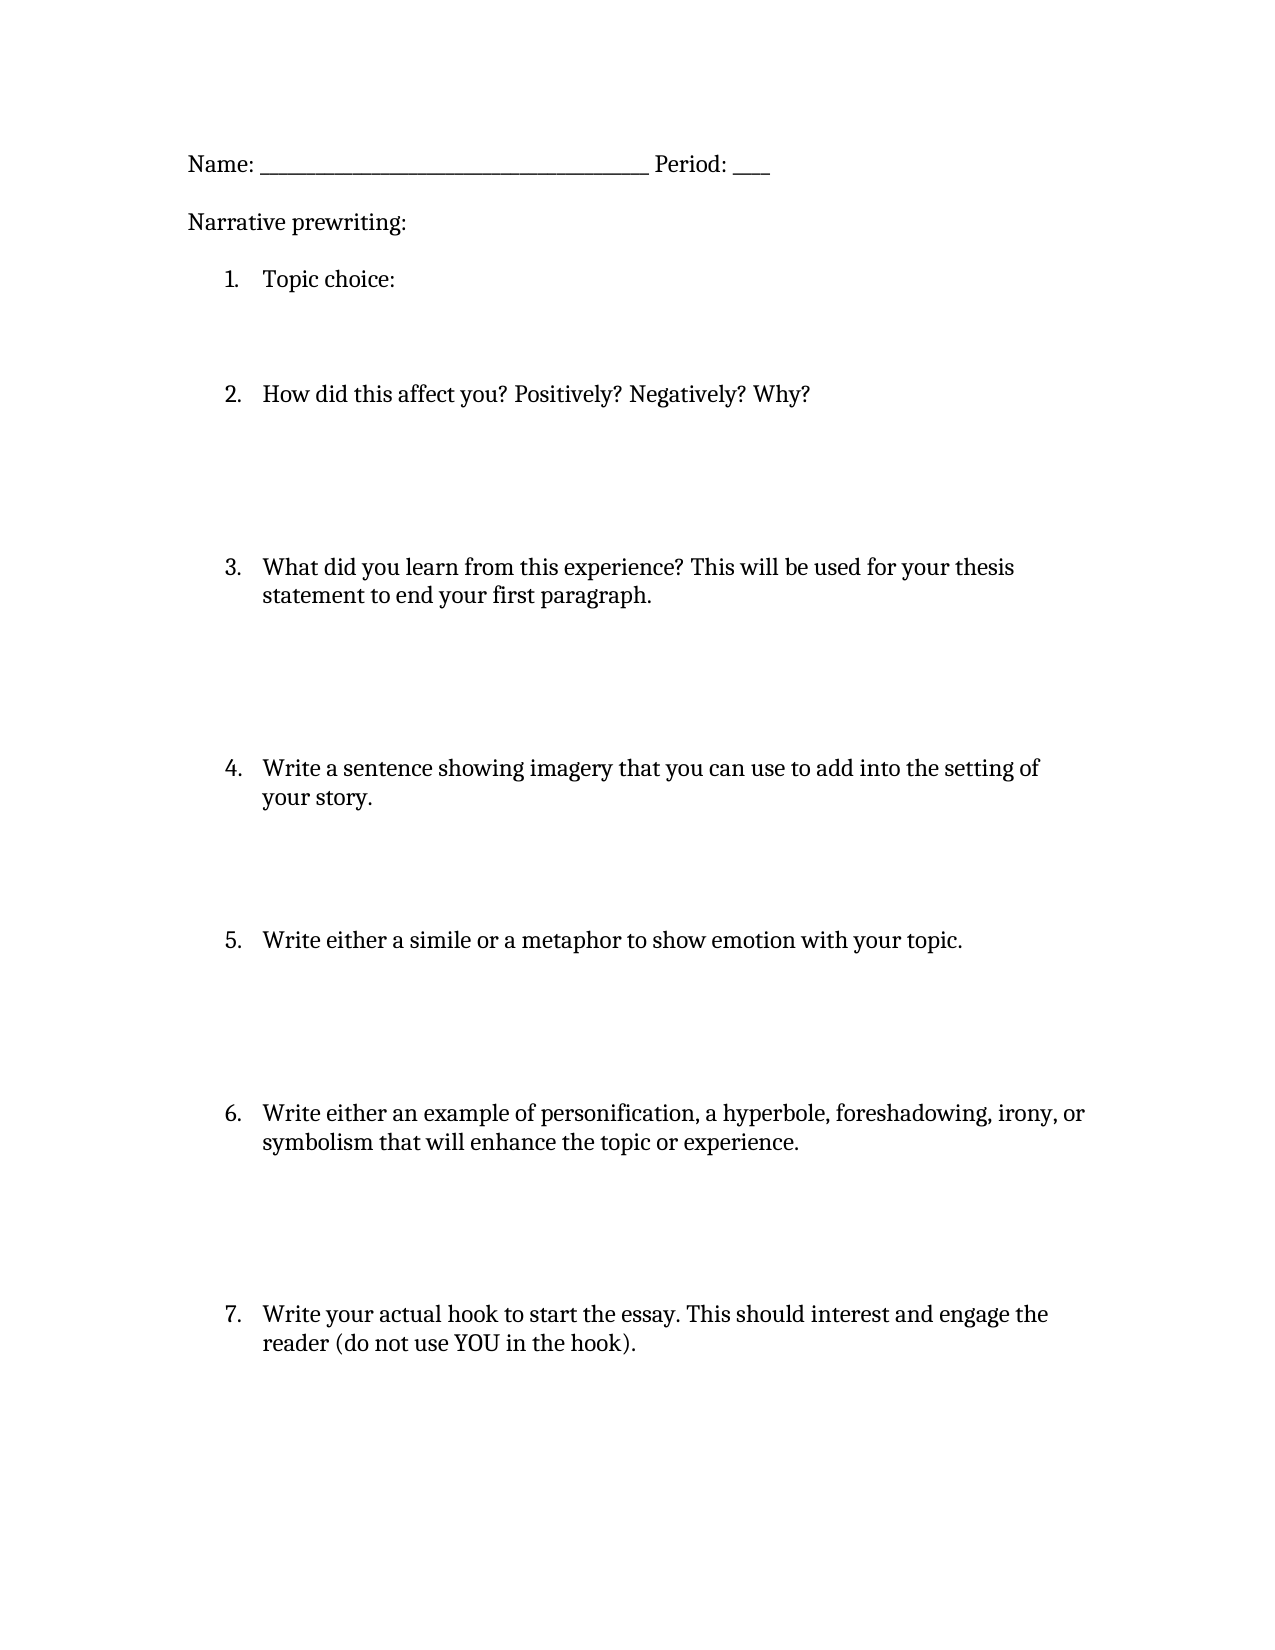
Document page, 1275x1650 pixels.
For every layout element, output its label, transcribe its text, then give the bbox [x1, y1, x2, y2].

list Write either an example of personification, a hyperbole, foreshadowing, irony, or symbolism that will enhance the topic or experience. [225, 1099, 1087, 1156]
text Narrative prewriting: [187, 207, 1087, 236]
list How did this affect you? Positively? Negatively? Why? [225, 380, 1087, 409]
list Write a sentence showing imagery that you can use to add into the setting of your story. [225, 754, 1087, 811]
text Name: __________________________________________ Period: ____ [187, 150, 1087, 179]
list Topic choice: [225, 265, 1087, 294]
list What did you learn from this experience? This will be used for your thesis statement to end your first paragraph. [225, 552, 1087, 610]
list Write either a simile or a metaphor to show emotion with your topic. [225, 926, 1087, 955]
list Write your actual hook to start the essay. This should interest and engage the reader (do not use YOU in the hook). [225, 1300, 1087, 1357]
